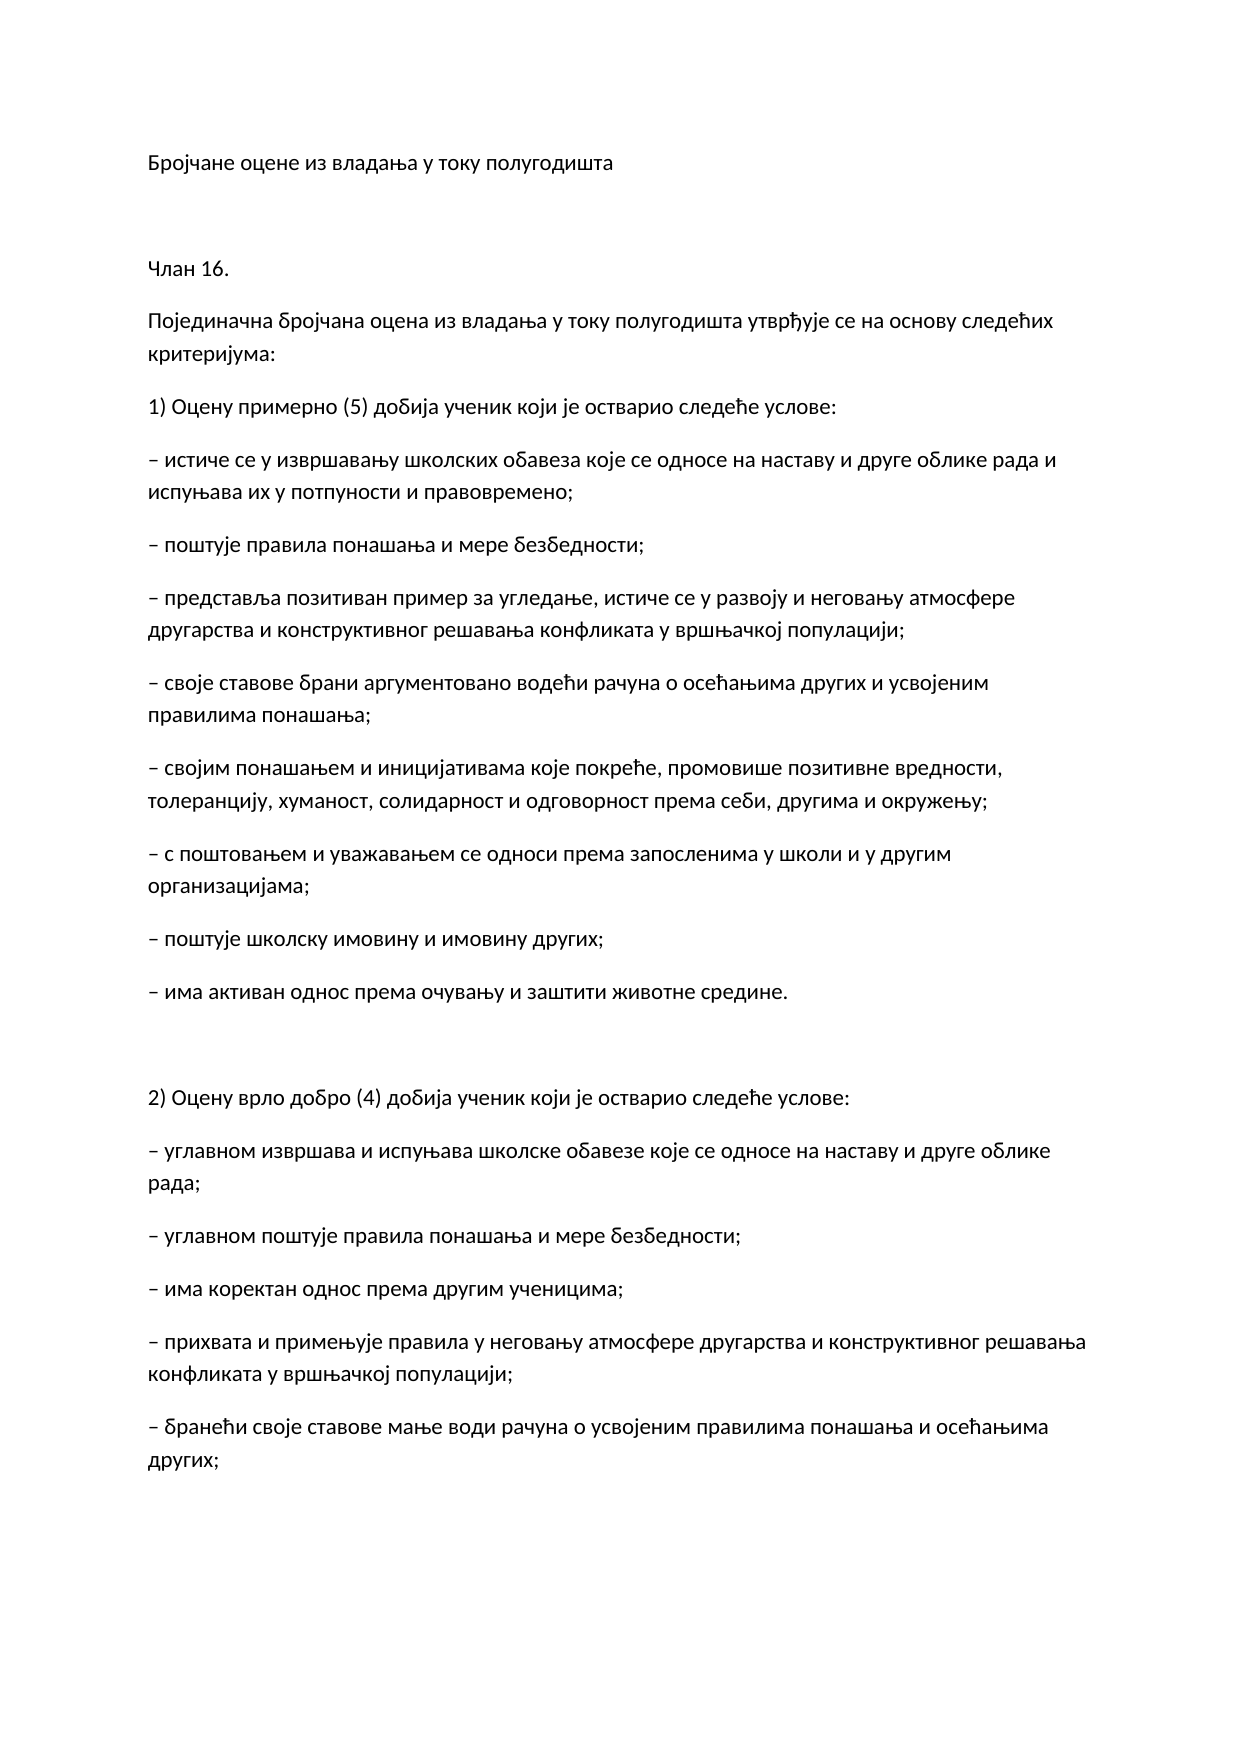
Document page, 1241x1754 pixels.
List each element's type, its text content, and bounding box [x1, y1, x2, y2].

text 2) Оцену врло добро (4) добија ученик који је остварио следеће услове: [148, 1083, 1093, 1111]
text – поштује правила понашања и мере безбедности; [148, 530, 1093, 558]
text Појединачна бројчана оцена из владања у току полугодишта утврђује се на основу следећих критеријума: [148, 307, 1093, 367]
text – истиче се у извршавању школских обавеза које се односе на наставу и друге облике рада и испуњава их у потпуности и правовремено; [148, 445, 1093, 505]
text – прихвата и примењује правила у неговању атмосфере другарства и конструктивног решавања конфликата у вршњачкој популацији; [148, 1327, 1093, 1387]
text – углавном поштује правила понашања и мере безбедности; [148, 1221, 1093, 1249]
text – има коректан однос према другим ученицима; [148, 1274, 1093, 1302]
text 1) Оцену примерно (5) добија ученик који је остварио следеће услове: [148, 392, 1093, 420]
text – поштује школску имовину и имовину других; [148, 924, 1093, 952]
text – с поштовањем и уважавањем се односи према запосленима у школи и у другим организацијама; [148, 839, 1093, 899]
text Члан 16. [148, 254, 1093, 282]
text – бранећи своје ставове мање води рачуна о усвојеним правилима понашања и осећањима других; [148, 1412, 1093, 1473]
text – своје ставове брани аргументовано водећи рачуна о осећањима других и усвојеним правилима понашања; [148, 668, 1093, 728]
text – има активан однос према очувању и заштити животне средине. [148, 977, 1093, 1005]
text – својим понашањем и иницијативама које покреће, промовише позитивне вредности, толеранцију, хуманост, солидарност и одговорност према себи, другима и окружењу; [148, 753, 1093, 814]
text – углавном извршава и испуњава школске обавезе које се односе на наставу и друге облике рада; [148, 1136, 1093, 1196]
text Бројчане оцене из владања у току полугодишта [148, 148, 1093, 176]
text – представља позитиван пример за угледање, истиче се у развоју и неговању атмосфере другарства и конструктивног решавања конфликата у вршњачкој популацији; [148, 583, 1093, 643]
